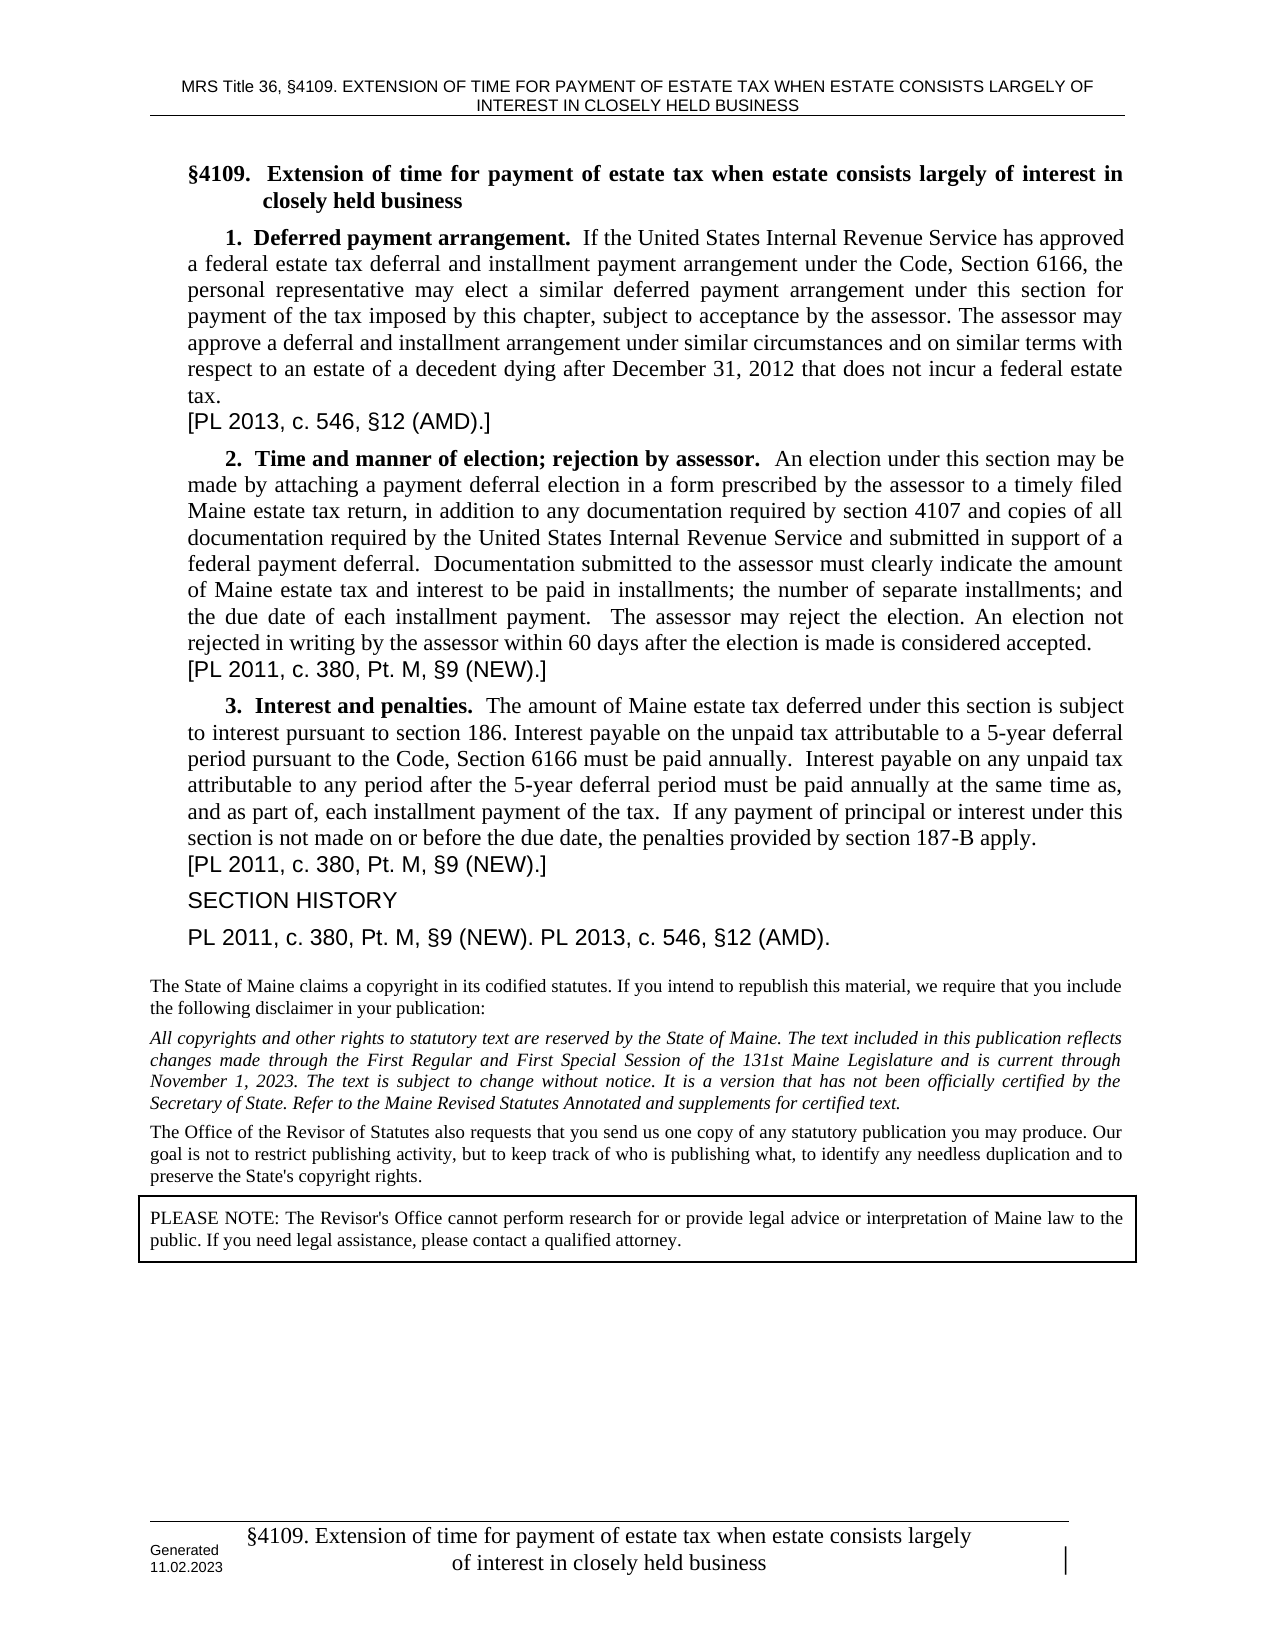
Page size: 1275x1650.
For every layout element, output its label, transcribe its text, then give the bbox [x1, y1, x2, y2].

text SECTION HISTORY [187, 887, 1125, 914]
text [PL 2013, c. 546, §12 (AMD).] [187, 408, 1125, 434]
text 3. Interest and penalties. The amount of Maine estate tax deferred under this section is subject to interest pursuant to section 186. Interest payable on the unpaid tax attributable to a 5-year deferral period pursuant to the Code, Section 6166 must be paid annually. Interest payable on any unpaid tax attributable to any period after the 5-year deferral period must be paid annually at the same time as, and as part of, each installment payment of the tax. If any payment of principal or interest under this section is not made on or before the due date, the penalties provided by section 187‑B apply. [187, 692, 1125, 851]
text 2. Time and manner of election; rejection by assessor. An election under this section may be made by attaching a payment deferral election in a form prescribed by the assessor to a timely filed Maine estate tax return, in addition to any documentation required by section 4107 and copies of all documentation required by the United States Internal Revenue Service and submitted in support of a federal payment deferral. Documentation submitted to the assessor must clearly indicate the amount of Maine estate tax and interest to be paid in installments; the number of separate installments; and the due date of each installment payment. The assessor may reject the election. An election not rejected in writing by the assessor within 60 days after the election is made is considered accepted. [187, 445, 1125, 656]
text All copyrights and other rights to statutory text are reserved by the State of Maine. The text included in this publication reflects changes made through the First Regular and First Special Session of the 131st Maine Legislature and is current through November 1, 2023 . The text is subject to change without notice. It is a version that has not been officially certified by the Secretary of State. Refer to the Maine Revised Statutes Annotated and supplements for certified text. [150, 1027, 1125, 1113]
text PL 2011, c. 380, Pt. M, §9 (NEW). PL 2013, c. 546, §12 (AMD). [187, 924, 1125, 950]
text The Office of the Revisor of Statutes also requests that you send us one copy of any statutory publication you may produce. Our goal is not to restrict publishing activity, but to keep track of who is publishing what, to identify any needless duplication and to preserve the State's copyright rights. [150, 1121, 1125, 1186]
text 1. Deferred payment arrangement. If the United States Internal Revenue Service has approved a federal estate tax deferral and installment payment arrangement under the Code, Section 6166, the personal representative may elect a similar deferred payment arrangement under this section for payment of the tax imposed by this chapter, subject to acceptance by the assessor. The assessor may approve a deferral and installment arrangement under similar circumstances and on similar terms with respect to an estate of a decedent dying after December 31, 2012 that does not incur a federal estate tax. [187, 223, 1125, 408]
text PLEASE NOTE: The Revisor's Office cannot perform research for or provide legal advice or interpretation of Maine law to the public. If you need legal assistance, please contact a qualified attorney. [140, 1197, 1135, 1261]
text [PL 2011, c. 380, Pt. M, §9 (NEW).] [187, 851, 1125, 877]
text The State of Maine claims a copyright in its codified statutes. If you intend to republish this material, we require that you include the following disclaimer in your publication: [150, 975, 1125, 1018]
text [PL 2011, c. 380, Pt. M, §9 (NEW).] [187, 656, 1125, 682]
text §4109. Extension of time for payment of estate tax when estate consists largely of interest in closely held business [187, 160, 1125, 213]
